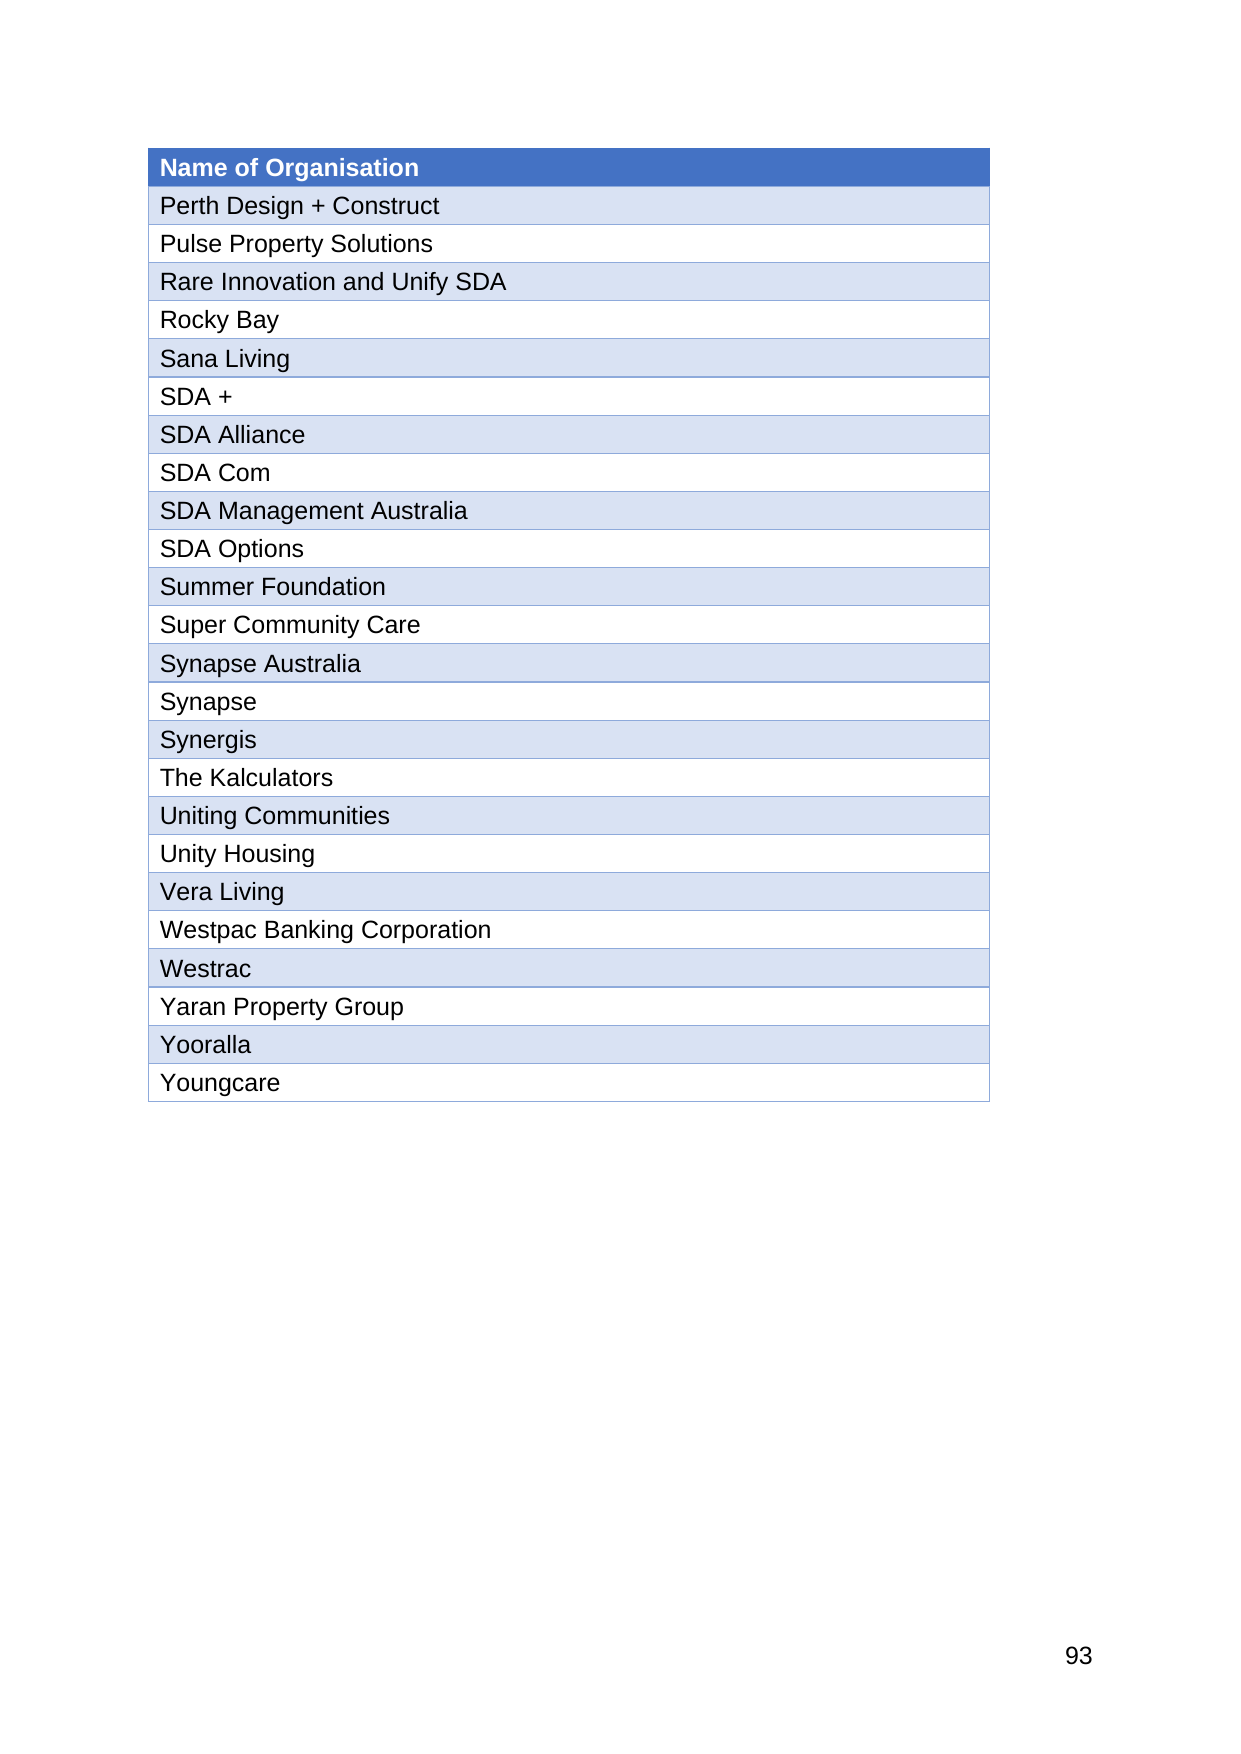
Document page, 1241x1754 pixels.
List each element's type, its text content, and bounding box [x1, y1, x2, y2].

table_cell Super Community Care [149, 606, 989, 643]
table_header Name of Organisation [149, 149, 989, 186]
table_cell Uniting Communities [149, 797, 989, 834]
table_cell Youngcare [149, 1064, 989, 1101]
table_cell SDA Com [149, 454, 989, 491]
table_cell Summer Foundation [149, 568, 989, 605]
table_cell Rocky Bay [149, 301, 989, 338]
table_cell Unity Housing [149, 835, 989, 872]
table_cell Synapse Australia [149, 644, 989, 681]
table_cell Synapse [149, 683, 989, 719]
table_cell SDA Options [149, 530, 989, 567]
table_cell Yaran Property Group [149, 988, 989, 1024]
table_cell Synergis [149, 721, 989, 758]
table_cell Vera Living [149, 873, 989, 910]
table_cell The Kalculators [149, 759, 989, 796]
table_cell SDA + [149, 378, 989, 414]
table_cell SDA Alliance [149, 416, 989, 453]
table_cell Perth Design + Construct [149, 187, 989, 224]
table_cell Pulse Property Solutions [149, 225, 989, 262]
table_cell Rare Innovation and Unify SDA [149, 263, 989, 300]
table_cell Sana Living [149, 339, 989, 376]
table_cell Westrac [149, 949, 989, 986]
table_cell Yooralla [149, 1026, 989, 1063]
table_cell Westpac Banking Corporation [149, 911, 989, 948]
table_cell SDA Management Australia [149, 492, 989, 529]
